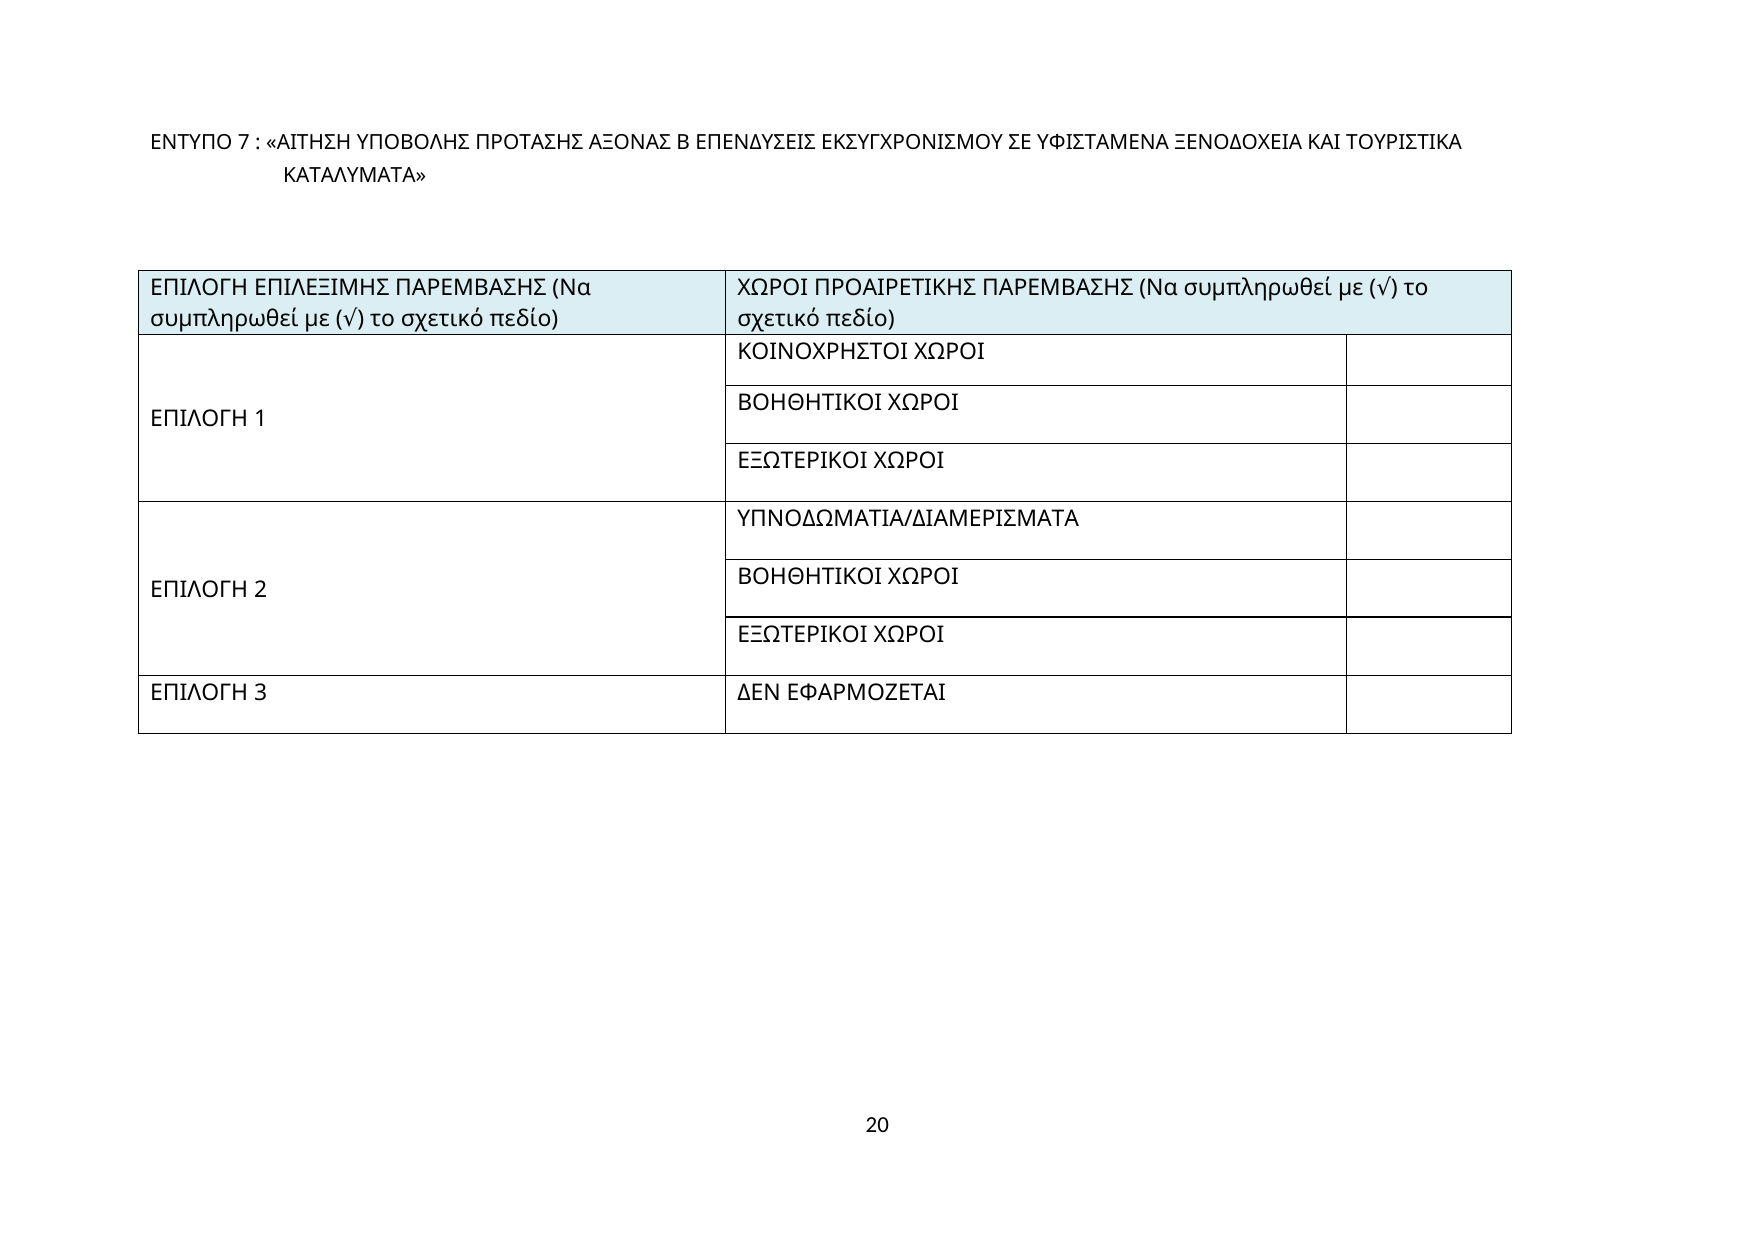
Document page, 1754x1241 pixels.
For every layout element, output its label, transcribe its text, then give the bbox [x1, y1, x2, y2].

table_cell [1347, 444, 1511, 501]
table_cell ΚΟΙΝΟΧΡΗΣΤΟΙ ΧΩΡΟΙ [726, 335, 1346, 385]
table_cell ΕΠΙΛΟΓΗ 3 [139, 676, 725, 733]
table_cell ΕΠΙΛΟΓΗ 1 [139, 335, 725, 501]
table_header ΕΠΙΛΟΓΗ ΕΠΙΛΕΞΙΜΗΣ ΠΑΡΕΜΒΑΣΗΣ (Να συμπληρωθεί με (√) το σχετικό πεδίο) [139, 271, 725, 334]
table_cell [1347, 676, 1511, 733]
table_cell ΥΠΝΟΔΩΜΑΤΙΑ/ΔΙΑΜΕΡΙΣΜΑΤΑ [726, 502, 1346, 559]
table_cell ΒΟΗΘΗΤΙΚΟΙ ΧΩΡΟΙ [726, 386, 1346, 443]
table_header ΧΩΡΟΙ ΠΡΟΑΙΡΕΤΙΚΗΣ ΠΑΡΕΜΒΑΣΗΣ (Να συμπληρωθεί με (√) το σχετικό πεδίο) [726, 271, 1511, 334]
table_cell [1347, 560, 1511, 616]
table_cell ΒΟΗΘΗΤΙΚΟΙ ΧΩΡΟΙ [726, 560, 1346, 616]
table_cell ΕΞΩΤΕΡΙΚΟΙ ΧΩΡΟΙ [726, 618, 1346, 675]
table_cell [1347, 618, 1511, 675]
table_cell [1347, 335, 1511, 385]
table_cell ΕΞΩΤΕΡΙΚΟΙ ΧΩΡΟΙ [726, 444, 1346, 501]
table_cell [1347, 502, 1511, 559]
table_cell [1347, 386, 1511, 443]
table_cell ΕΠΙΛΟΓΗ 2 [139, 502, 725, 675]
table_cell ΔΕΝ ΕΦΑΡΜΟΖΕΤΑΙ [726, 676, 1346, 733]
